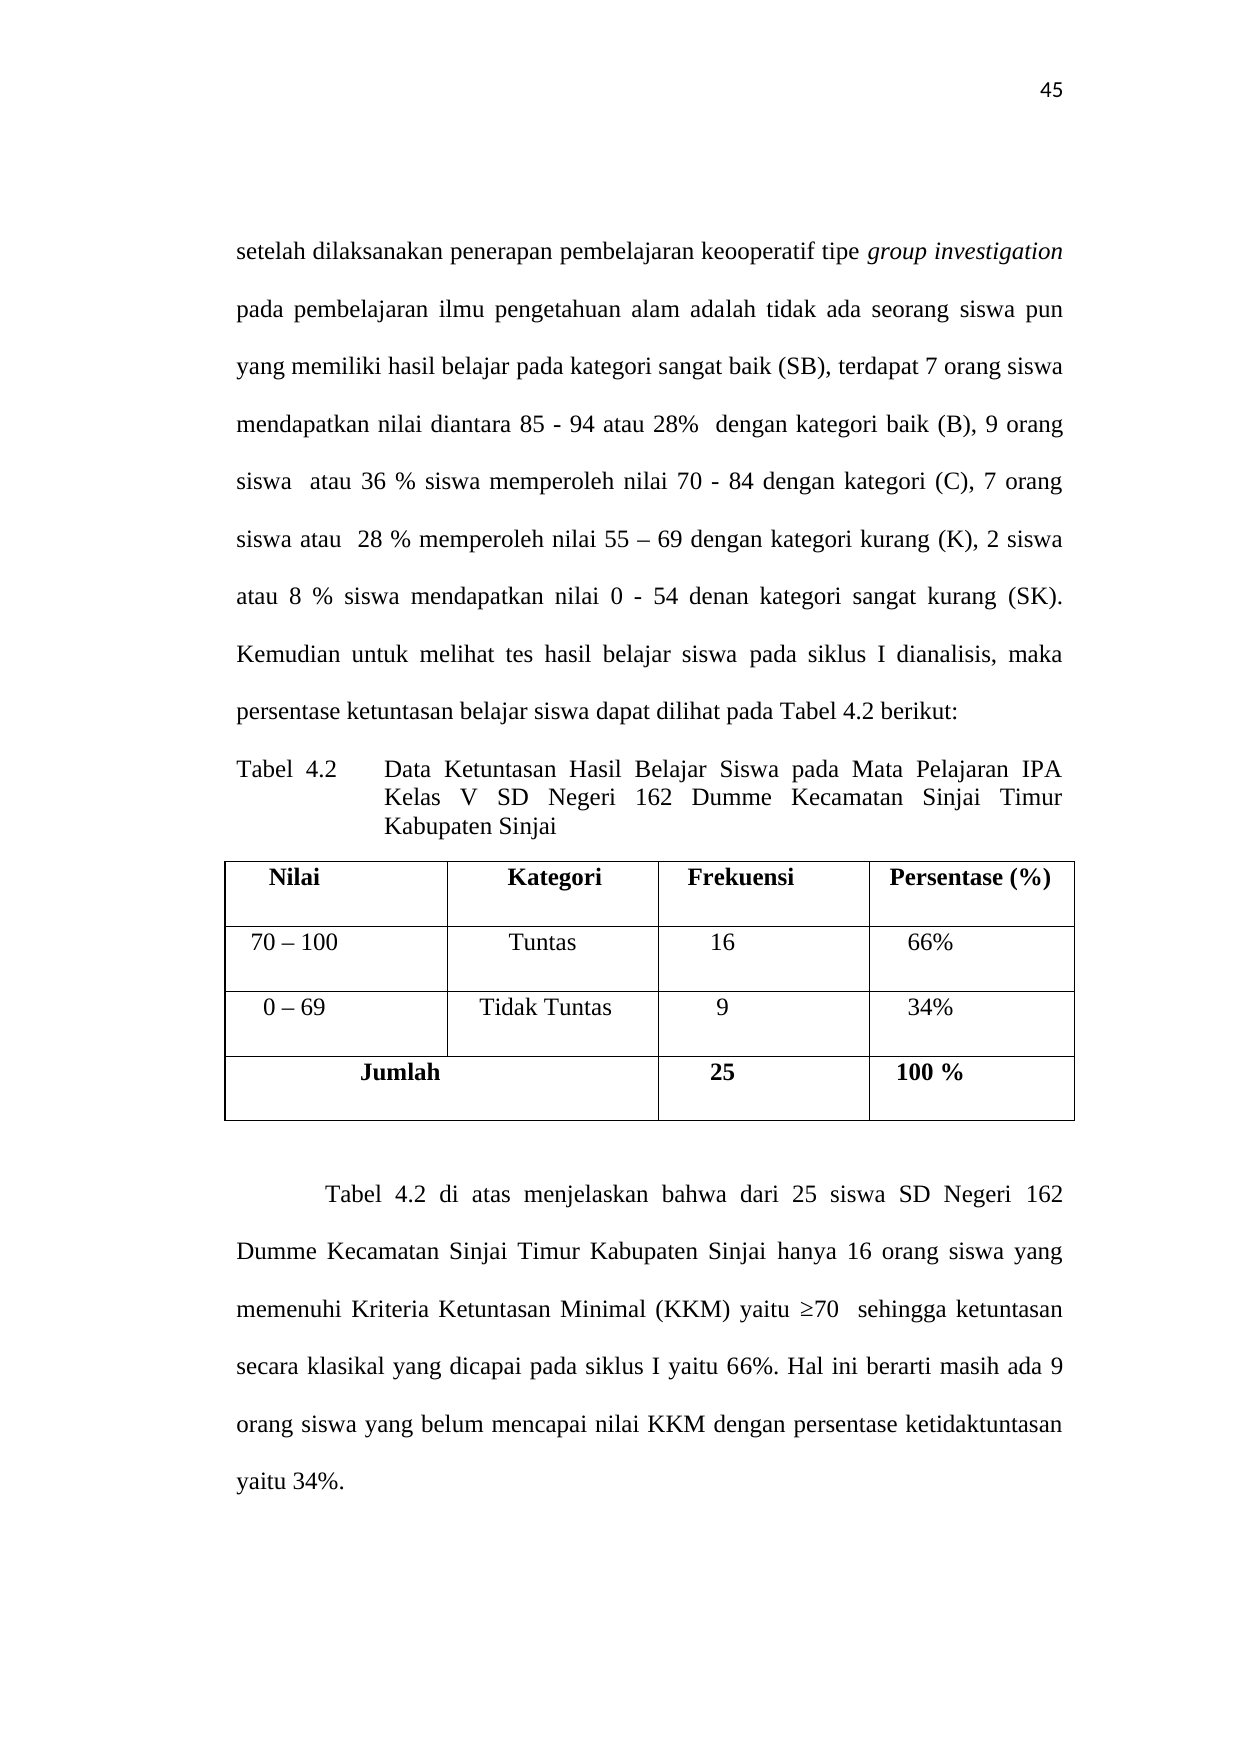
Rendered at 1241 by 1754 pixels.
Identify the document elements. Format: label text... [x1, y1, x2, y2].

text Tabel 4.2 di atas menjelaskan bahwa dari 25 siswa SD Negeri 162 Dumme Kecamatan Sinjai Timur Kabupaten Sinjai hanya 16 orang siswa yang memenuhi Kriteria Ketuntasan Minimal (KKM) yaitu 70 sehingga ketuntasan secara klasikal yang dicapai pada siklus I yaitu 66%. Hal ini berarti masih ada 9 orang siswa yang belum mencapai nilai KKM dengan persentase ketidaktuntasan yaitu 34%. [236, 1179, 1063, 1495]
table_cell Jumlah [226, 1057, 658, 1120]
table_header Nilai [226, 862, 447, 926]
text Tabel 4.2 Data Ketuntasan Hasil Belajar Siswa pada Mata Pelajaran IPA Kelas V SD Negeri 162 Dumme Kecamatan Sinjai Timur Kabupaten Sinjai [236, 754, 1063, 840]
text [236, 236, 1063, 725]
table_cell 16 [659, 927, 869, 991]
table_cell Tuntas [448, 927, 658, 991]
table_cell 70 – 100 [226, 927, 447, 991]
table_cell 0 – 69 [226, 992, 447, 1056]
table_cell 100 % [870, 1057, 1074, 1120]
table_cell 25 [659, 1057, 869, 1120]
table_cell 66% [870, 927, 1074, 991]
table_cell 34% [870, 992, 1074, 1056]
table_cell Tidak Tuntas [448, 992, 658, 1056]
table_header Kategori [448, 862, 658, 926]
table_header Persentase (%) [870, 862, 1074, 926]
table_cell 9 [659, 992, 869, 1056]
table_header Frekuensi [659, 862, 869, 926]
